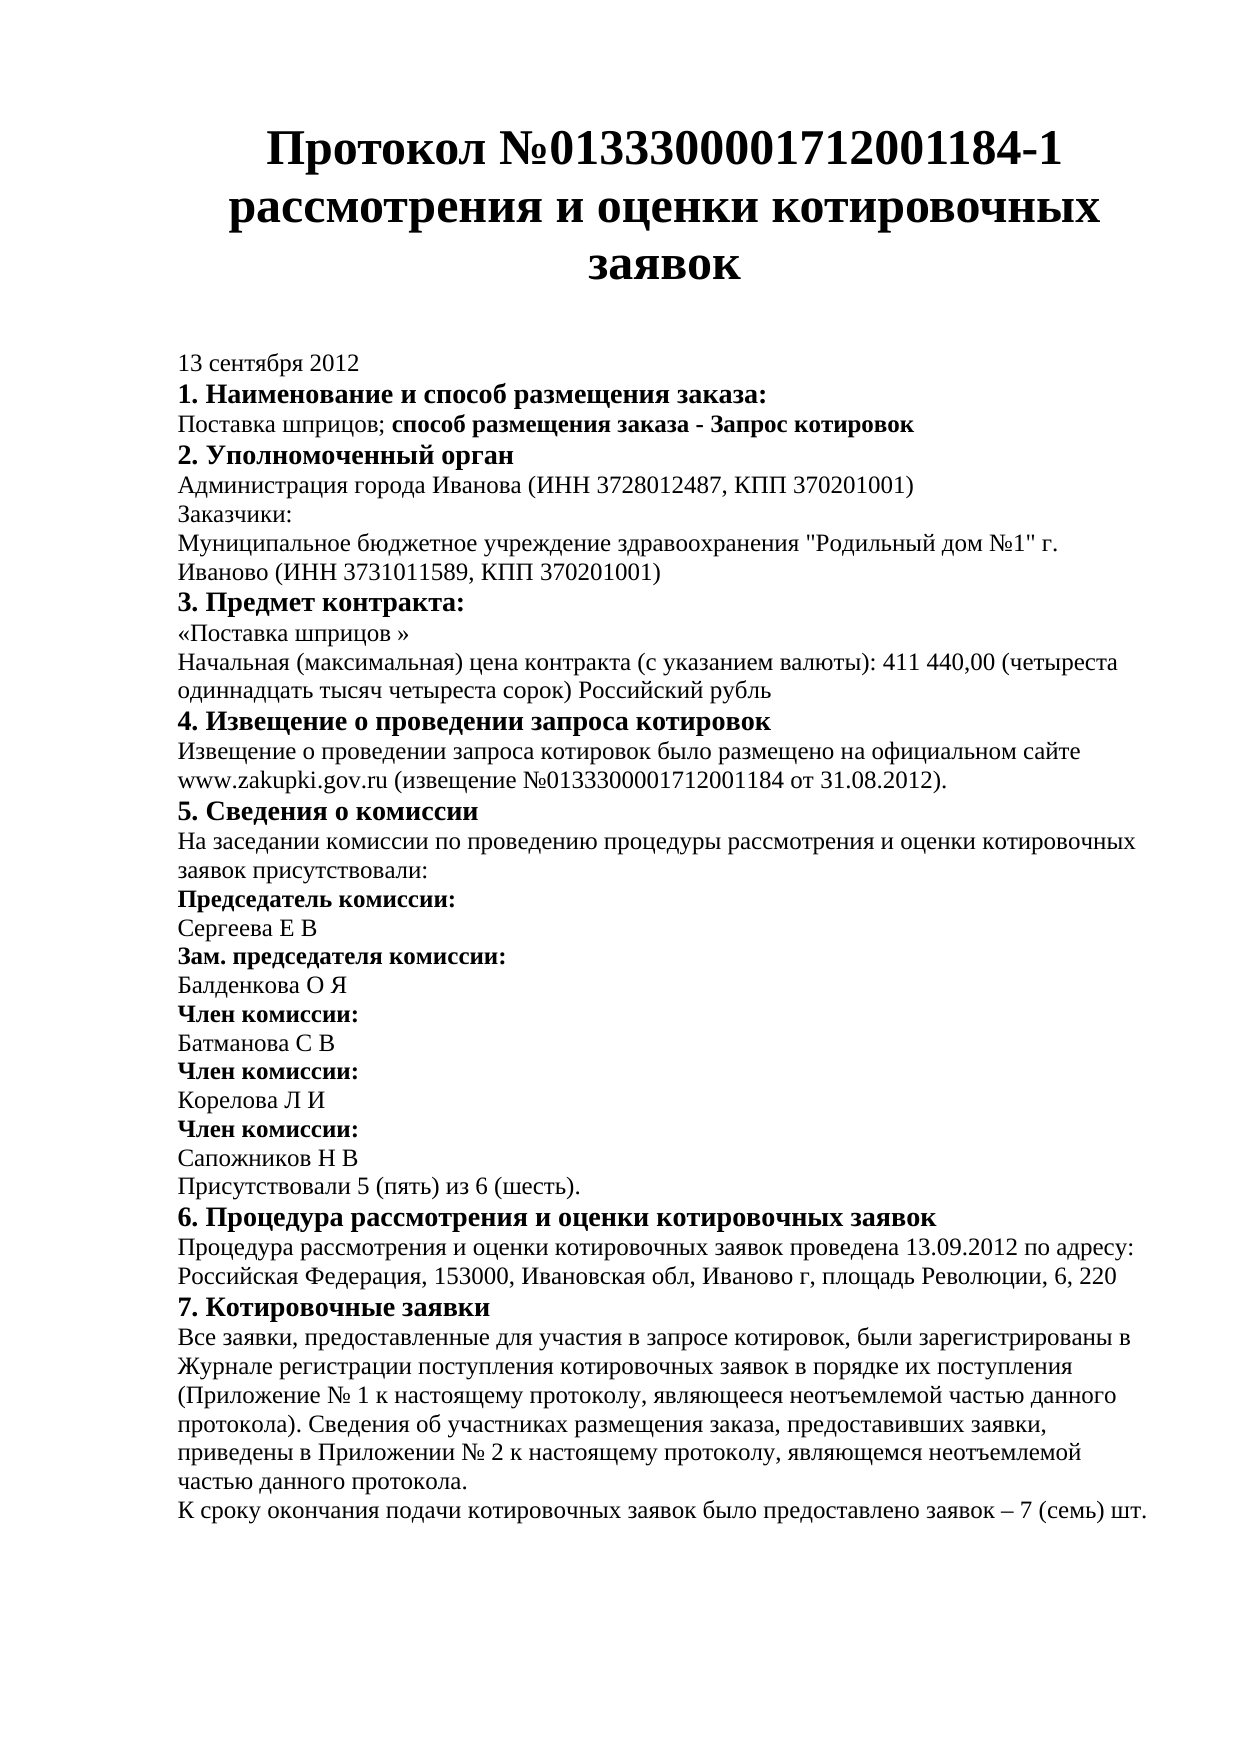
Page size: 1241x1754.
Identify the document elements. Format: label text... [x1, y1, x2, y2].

text 5. Сведения о комиссии [177, 794, 1152, 826]
text 6. Процедура рассмотрения и оценки котировочных заявок [177, 1200, 1152, 1232]
text 13 сентября 2012 [177, 319, 1152, 377]
text Член комиссии: Корелова Л И [177, 1056, 1152, 1114]
text Член комиссии: Сапожников Н В [177, 1114, 1152, 1171]
text 4. Извещение о проведении запроса котировок [177, 704, 1152, 736]
text 3. Предмет контракта: [177, 585, 1152, 618]
text Процедура рассмотрения и оценки котировочных заявок проведена 13.09.2012 по адресу: Российская Федерация, 153000, Ивановская обл, Иваново г, площадь Революции, 6, 220 [177, 1232, 1152, 1290]
text К сроку окончания подачи котировочных заявок было предоставлено заявок – 7 (семь) шт. [177, 1495, 1152, 1524]
text Муниципальное бюджетное учреждение здравоохранения "Родильный дом №1" г. Иваново (ИНН 3731011589, КПП 370201001) [177, 528, 1152, 585]
text Заказчики: [177, 499, 1152, 528]
text Присутствовали 5 (пять) из 6 (шесть). [177, 1171, 1152, 1200]
text Все заявки, предоставленные для участия в запросе котировок, были зарегистрированы в Журнале регистрации поступления котировочных заявок в порядке их поступления (Приложение № 1 к настоящему протоколу, являющееся неотъемлемой частью данного протокола). Сведения об участниках размещения заказа, предоставивших заявки, приведены в Приложении № 2 к настоящему протоколу, являющемся неотъемлемой частью данного протокола. [177, 1322, 1152, 1495]
text 7. Котировочные заявки [177, 1290, 1152, 1322]
text «Поставка шприцов » Начальная (максимальная) цена контракта (с указанием валюты): 411 440,00 (четыреста одиннадцать тысяч четыреста сорок) Российский рубль [177, 618, 1152, 704]
text На заседании комиссии по проведению процедуры рассмотрения и оценки котировочных заявок присутствовали: [177, 826, 1152, 884]
text Председатель комиссии: Сергеева Е В [177, 884, 1152, 941]
text Поставка шприцов; способ размещения заказа - Запрос котировок [177, 409, 1152, 438]
text Протокол №0133300001712001184-1 [177, 118, 1152, 176]
text 2. Уполномоченный орган [177, 438, 1152, 470]
text Извещение о проведении запроса котировок было размещено на официальном сайте www.zakupki.gov.ru (извещение №0133300001712001184 от 31.08.2012). [177, 736, 1152, 794]
text 1. Наименование и способ размещения заказа: [177, 377, 1152, 409]
text рассмотрения и оценки котировочных заявок [177, 176, 1152, 291]
text Зам. председателя комиссии: Балденкова О Я [177, 941, 1152, 999]
text Администрация города Иванова (ИНН 3728012487, КПП 370201001) [177, 470, 1152, 499]
text Член комиссии: Батманова С В [177, 999, 1152, 1056]
